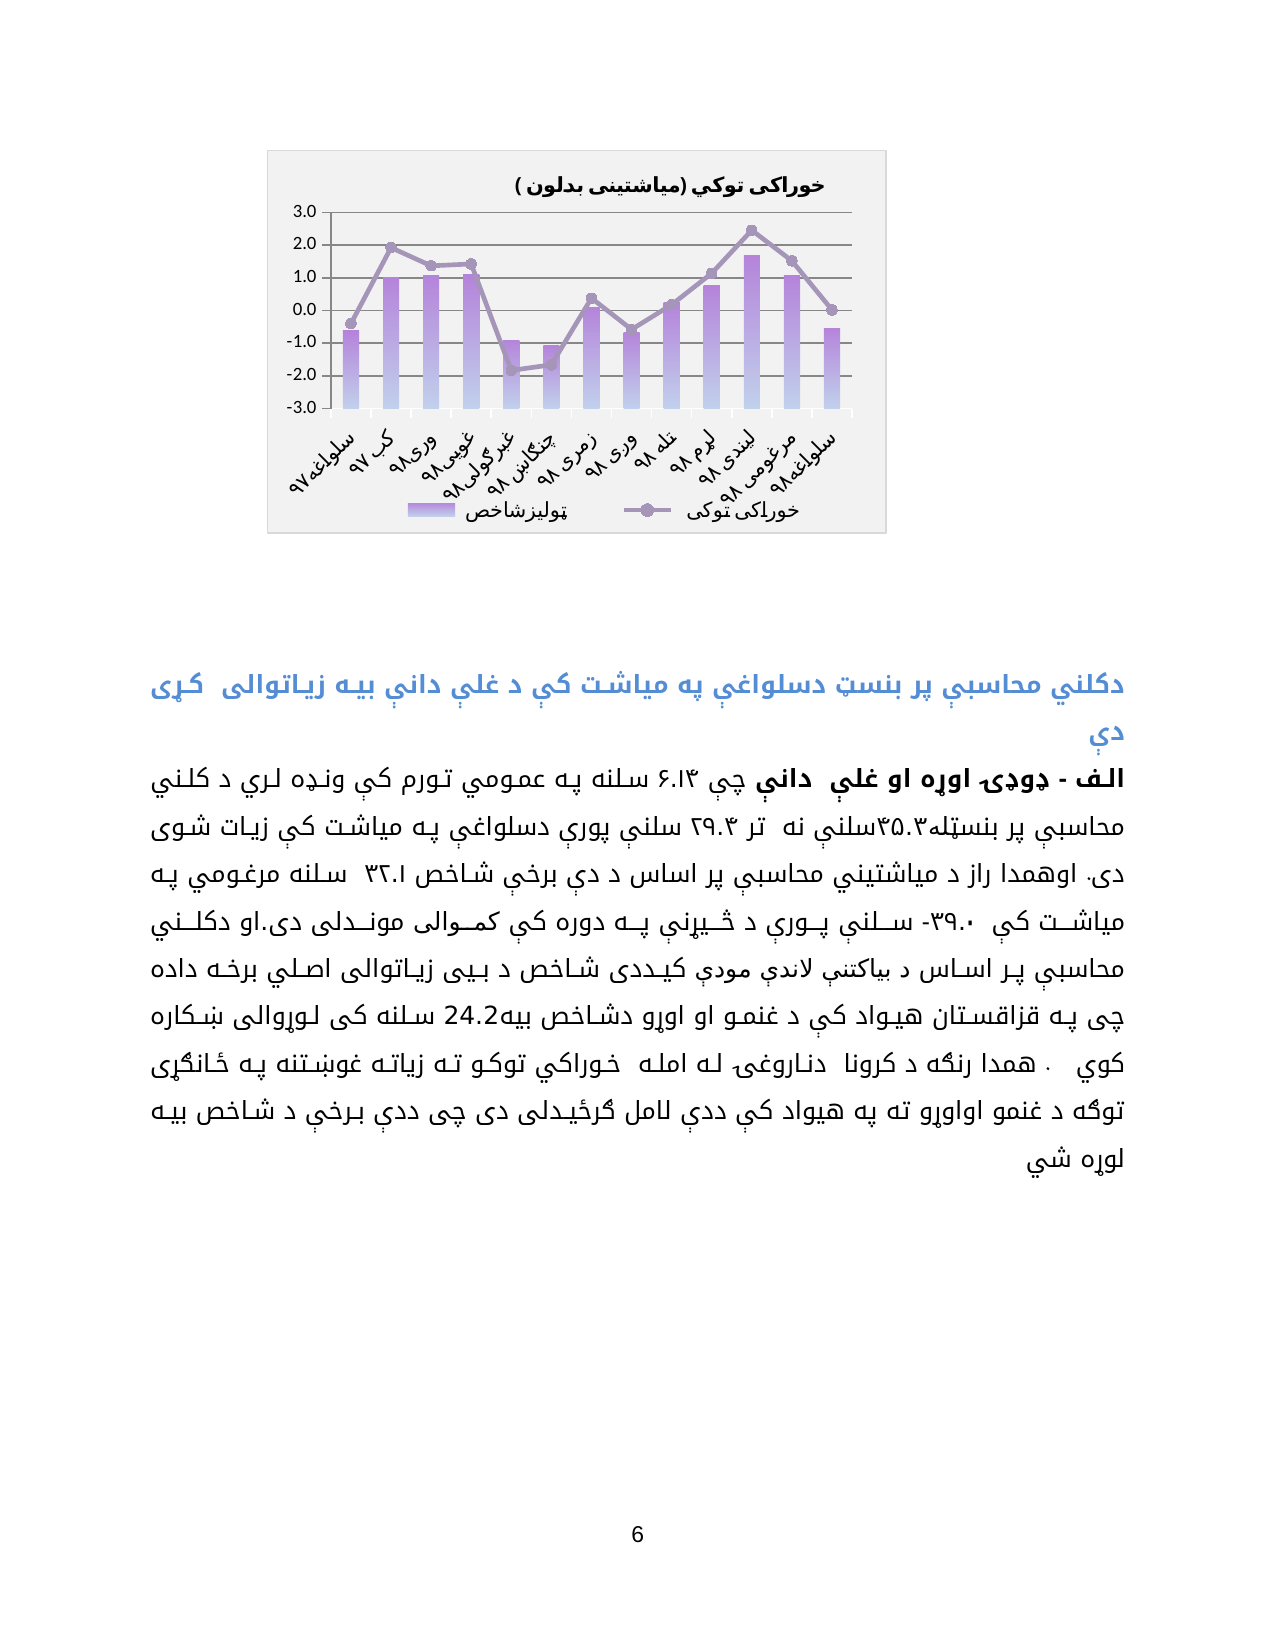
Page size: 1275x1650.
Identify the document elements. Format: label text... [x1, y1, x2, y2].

text الف - ډوډۍ اوړه او غلې دانې چې ۶.۱۴ سلنه په عمومي تورم کې ونډه لري د کلني محاسبې پر بنسټله۴۵.۳سلنې نه تر ۲۹.۴ سلنې پورې دسلواغې په میاشت کې زیات شوی دی. اوهمدا راز د میاشتیني محاسبې پر اساس د دې برخې شاخص ۳۲.۱ سلنه مرغومي په میاشت کې ۳۹.۰- سلنې پورې د څیړنې په دوره کې کموالی موندلی دی.او دکلني محاسبې پر اساس د بیاکتنې لاندې مودې کیددی شاخص د بیی زیاتوالی اصلي برخه داده چی په قزاقستان هیواد کې د غنمو او اوړو دشاخص بیه24.2 سلنه کی لوړوالی ښکاره کوي . همدا رنګه د کرونا دناروغۍ له امله خوراکي توکو ته زیاته غوښتنه په ځانګړی توګه د غنمو اواوړو ته په هیواد کې ددې لامل ګرځیدلی دی چی ددې برخې د شاخص بیه لوړه شي [150, 756, 1125, 1182]
text دکلني محاسبې پر بنسټ دسلواغې په میاشت کې د غلې دانې بیه زیاتوالی کړی دې [150, 661, 1125, 756]
